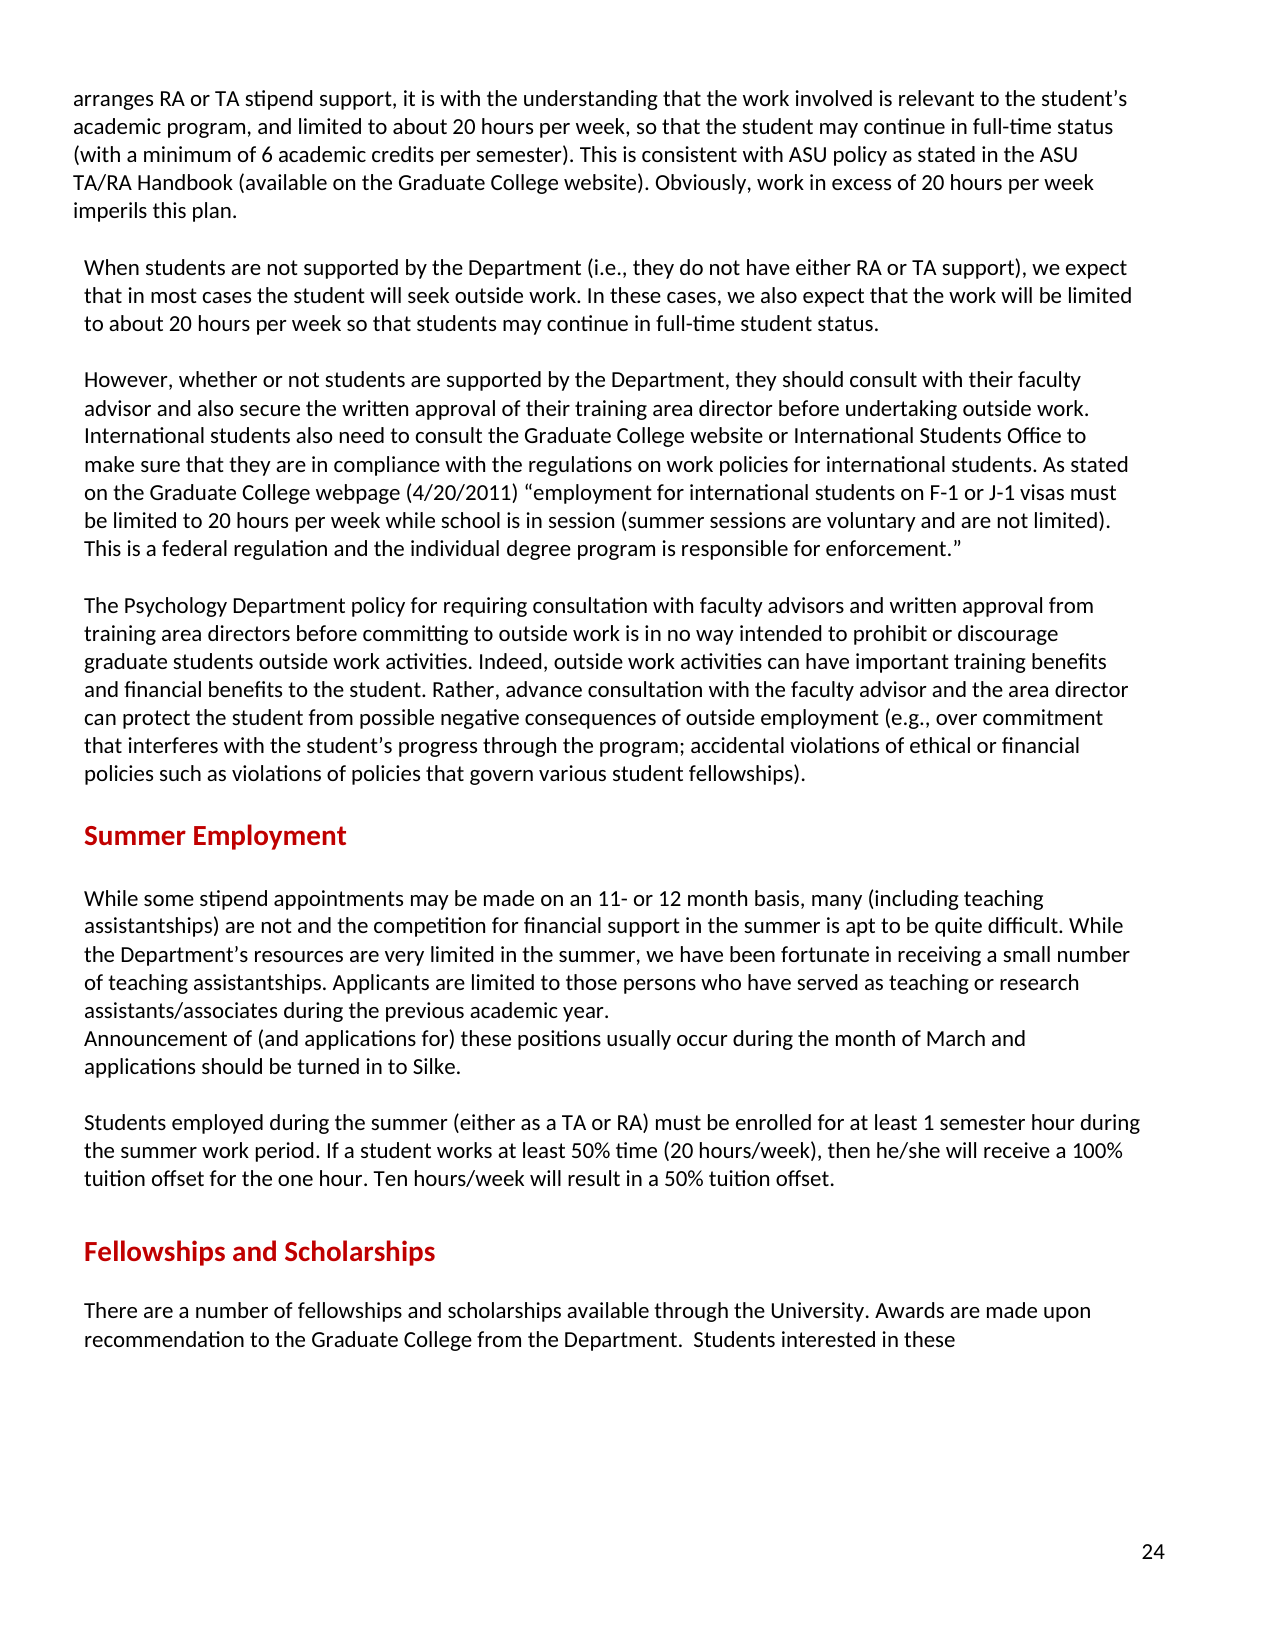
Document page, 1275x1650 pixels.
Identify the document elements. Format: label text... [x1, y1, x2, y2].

text Students employed during the summer (either as a TA or RA) must be enrolled for at least 1 semester hour during the summer work period. If a student works at least 50% time (20 hours/week), then he/she will receive a 100% tuition offset for the one hour. Ten hours/week will result in a 50% tuition offset. [84, 1108, 1147, 1192]
text While some stipend appointments may be made on an 11- or 12 month basis, many (including teaching assistantships) are not and the competition for financial support in the summer is apt to be quite difficult. While the Department’s resources are very limited in the summer, we have been fortunate in receiving a small number of teaching assistantships. Applicants are limited to those persons who have served as teaching or research assistants/associates during the previous academic year. [84, 884, 1135, 1024]
text arranges RA or TA stipend support, it is with the understanding that the work involved is relevant to the student’s academic program, and limited to about 20 hours per week, so that the student may continue in full-time status (with a minimum of 6 academic credits per semester). This is consistent with ASU policy as stated in the ASU TA/RA Handbook (available on the Graduate College website). Obviously, work in excess of 20 hours per week imperils this plan. [73, 84, 1140, 224]
subtitle Summer Employment [84, 817, 1164, 853]
text The Psychology Department policy for requiring consultation with faculty advisors and written approval from training area directors before committing to outside work is in no way intended to prohibit or discourage graduate students outside work activities. Indeed, outside work activities can have important training benefits and financial benefits to the student. Rather, advance consultation with the faculty advisor and the area director can protect the student from possible negative consequences of outside employment (e.g., over commitment that interferes with the student’s progress through the program; accidental violations of ethical or financial policies such as violations of policies that govern various student fellowships). [84, 591, 1148, 787]
subtitle Fellowships and Scholarships [84, 1233, 1164, 1268]
text However, whether or not students are supported by the Department, they should consult with their faculty advisor and also secure the written approval of their training area director before undertaking outside work. International students also need to consult the Graduate College website or International Students Office to make sure that they are in compliance with the regulations on work policies for international students. As stated on the Graduate College webpage (4/20/2011) “employment for international students on F-1 or J-1 visas must be limited to 20 hours per week while school is in session (summer sessions are voluntary and are not limited). This is a federal regulation and the individual degree program is responsible for enforcement.” [84, 366, 1140, 562]
text When students are not supported by the Department (i.e., they do not have either RA or TA support), we expect that in most cases the student will seek outside work. In these cases, we also expect that the work will be limited to about 20 hours per week so that students may continue in full-time student status. [84, 253, 1151, 337]
text There are a number of fellowships and scholarships available through the University. Awards are made upon recommendation to the Graduate College from the Department. Students interested in these [84, 1297, 1128, 1353]
text Announcement of (and applications for) these positions usually occur during the month of March and applications should be turned in to Silke. [84, 1024, 1135, 1080]
